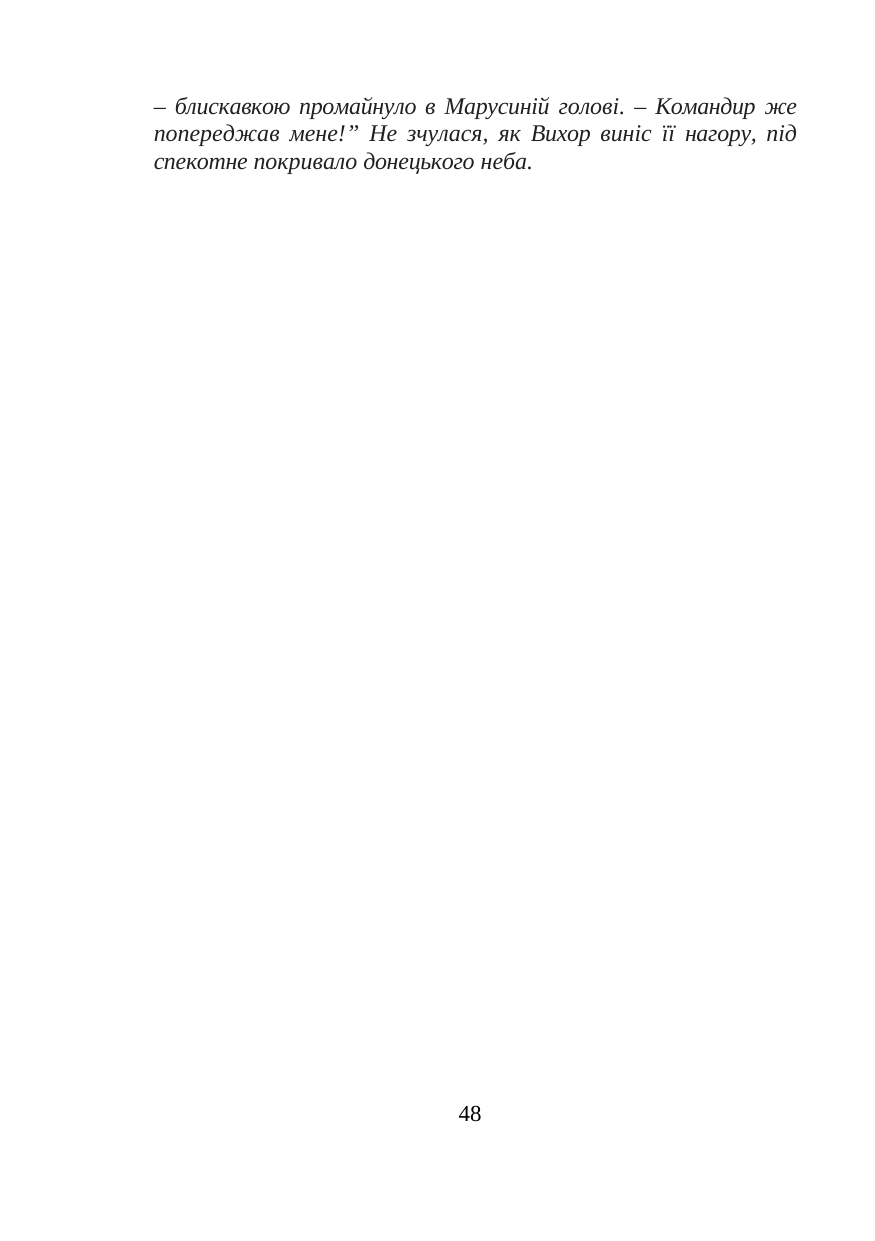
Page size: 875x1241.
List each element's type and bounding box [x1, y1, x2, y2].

text [153, 92, 797, 175]
